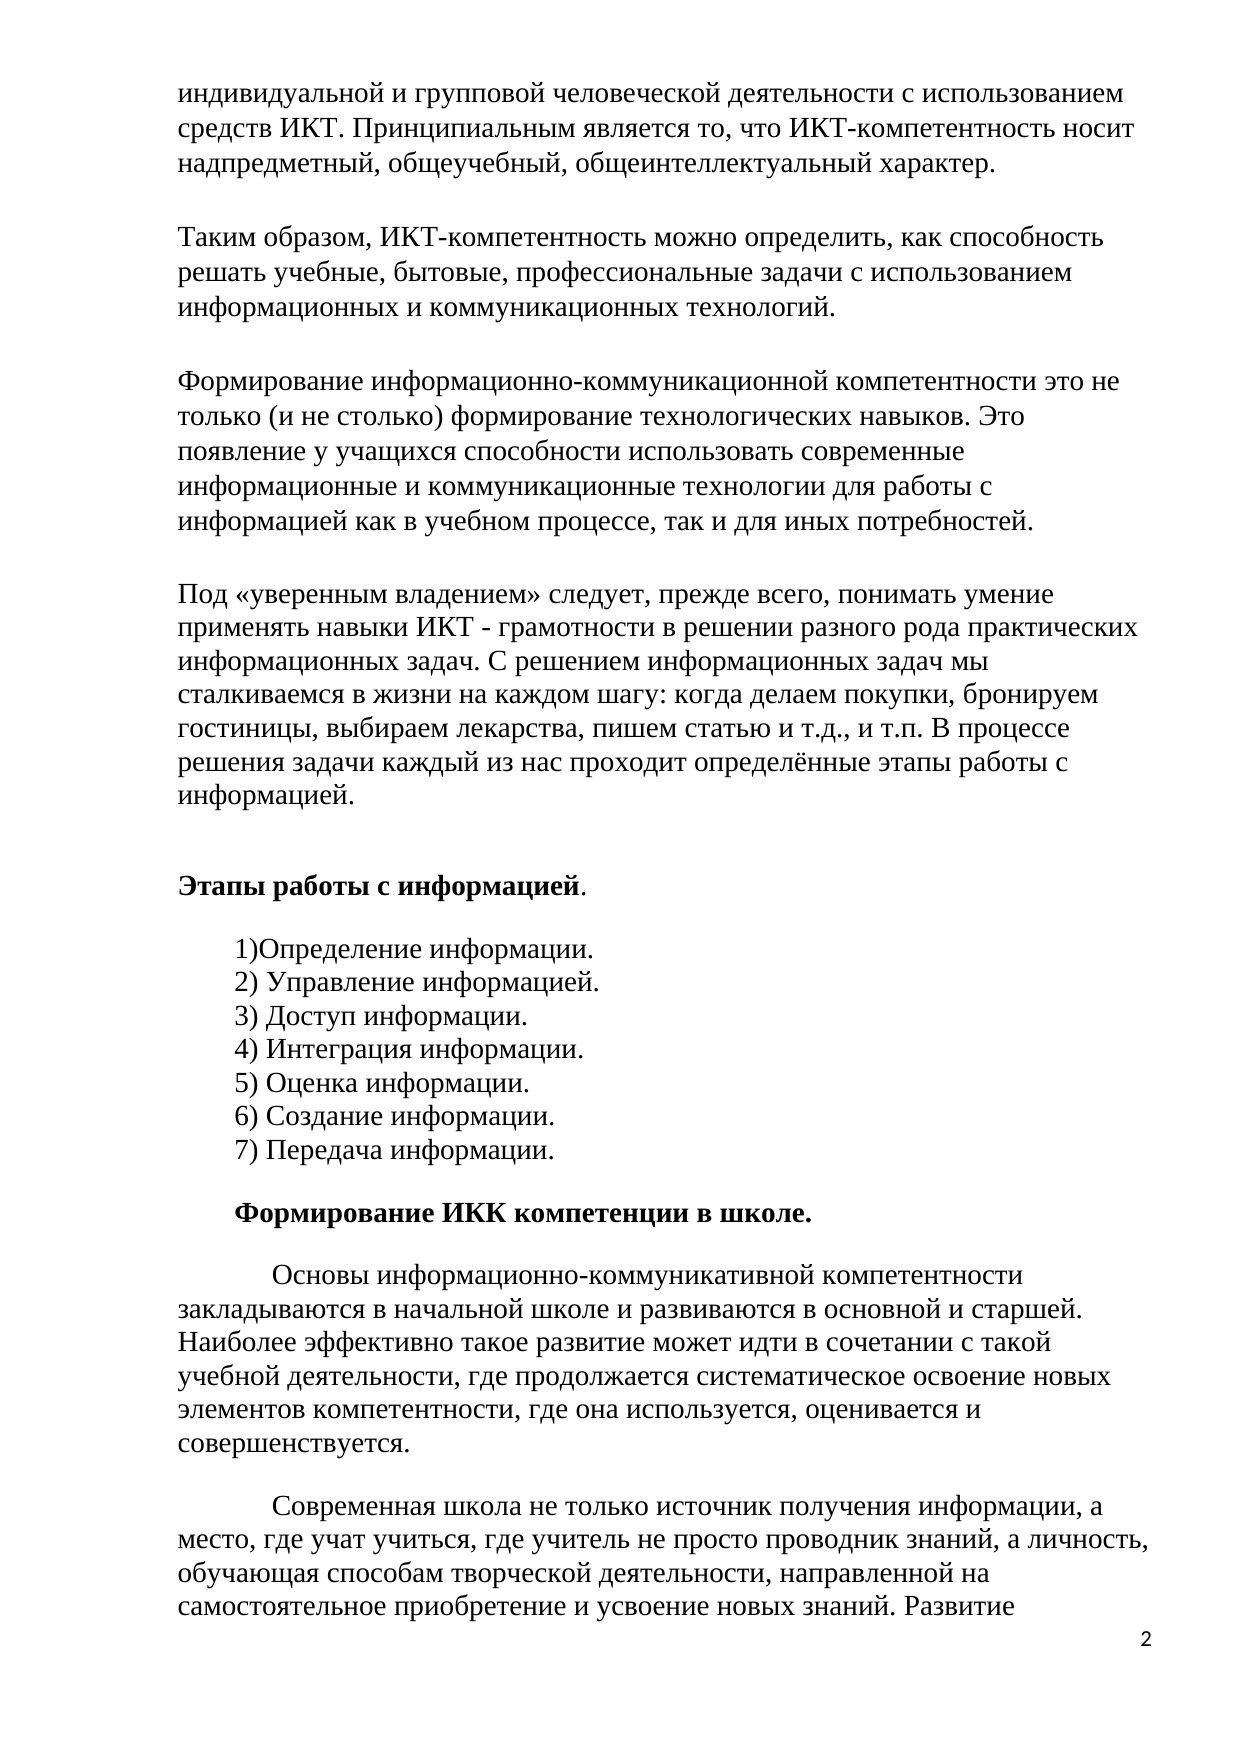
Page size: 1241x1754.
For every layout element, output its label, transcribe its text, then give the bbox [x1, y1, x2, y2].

text Основы информационно-коммуникативной компетентности закладываются в начальной школе и развиваются в основной и старшей. Наиболее эффективно такое развитие может идти в сочетании с такой учебной деятельности, где продолжается систематическое освоение новых элементов компетентности, где она используется, оценивается и совершенствуется. [177, 1257, 1152, 1459]
text 1)Определение информации. 2) Управление информацией. 3) Доступ информации. 4) Интеграция информации. 5) Оценка информации. 6) Создание информации. 7) Передача информации. [234, 931, 1152, 1166]
text Таким образом, ИКТ-компетентность можно определить, как способность решать учебные, бытовые, профессиональные задачи с использованием информационных и коммуникационных технологий. [177, 218, 1152, 323]
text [177, 74, 1152, 179]
text Под «уверенным владением» следует, прежде всего, понимать умение применять навыки ИКТ - грамотности в решении разного рода практических информационных задач. С решением информационных задач мы сталкиваемся в жизни на каждом шагу: когда делаем покупки, бронируем гостиницы, выбираем лекарства, пишем статью и т.д., и т.п. В процессе решения задачи каждый из нас проходит определённые этапы работы с информацией. [177, 576, 1152, 839]
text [177, 1488, 1152, 1622]
text Формирование ИКК компетенции в школе. [234, 1195, 1152, 1228]
text Формирование информационно-коммуникационной компетентности это не только (и не столько) формирование технологических навыков. Это появление у учащихся способности использовать современные информационные и коммуникационные технологии для работы с информацией как в учебном процессе, так и для иных потребностей. [177, 362, 1152, 537]
text Этапы работы с информацией. [177, 868, 1152, 902]
